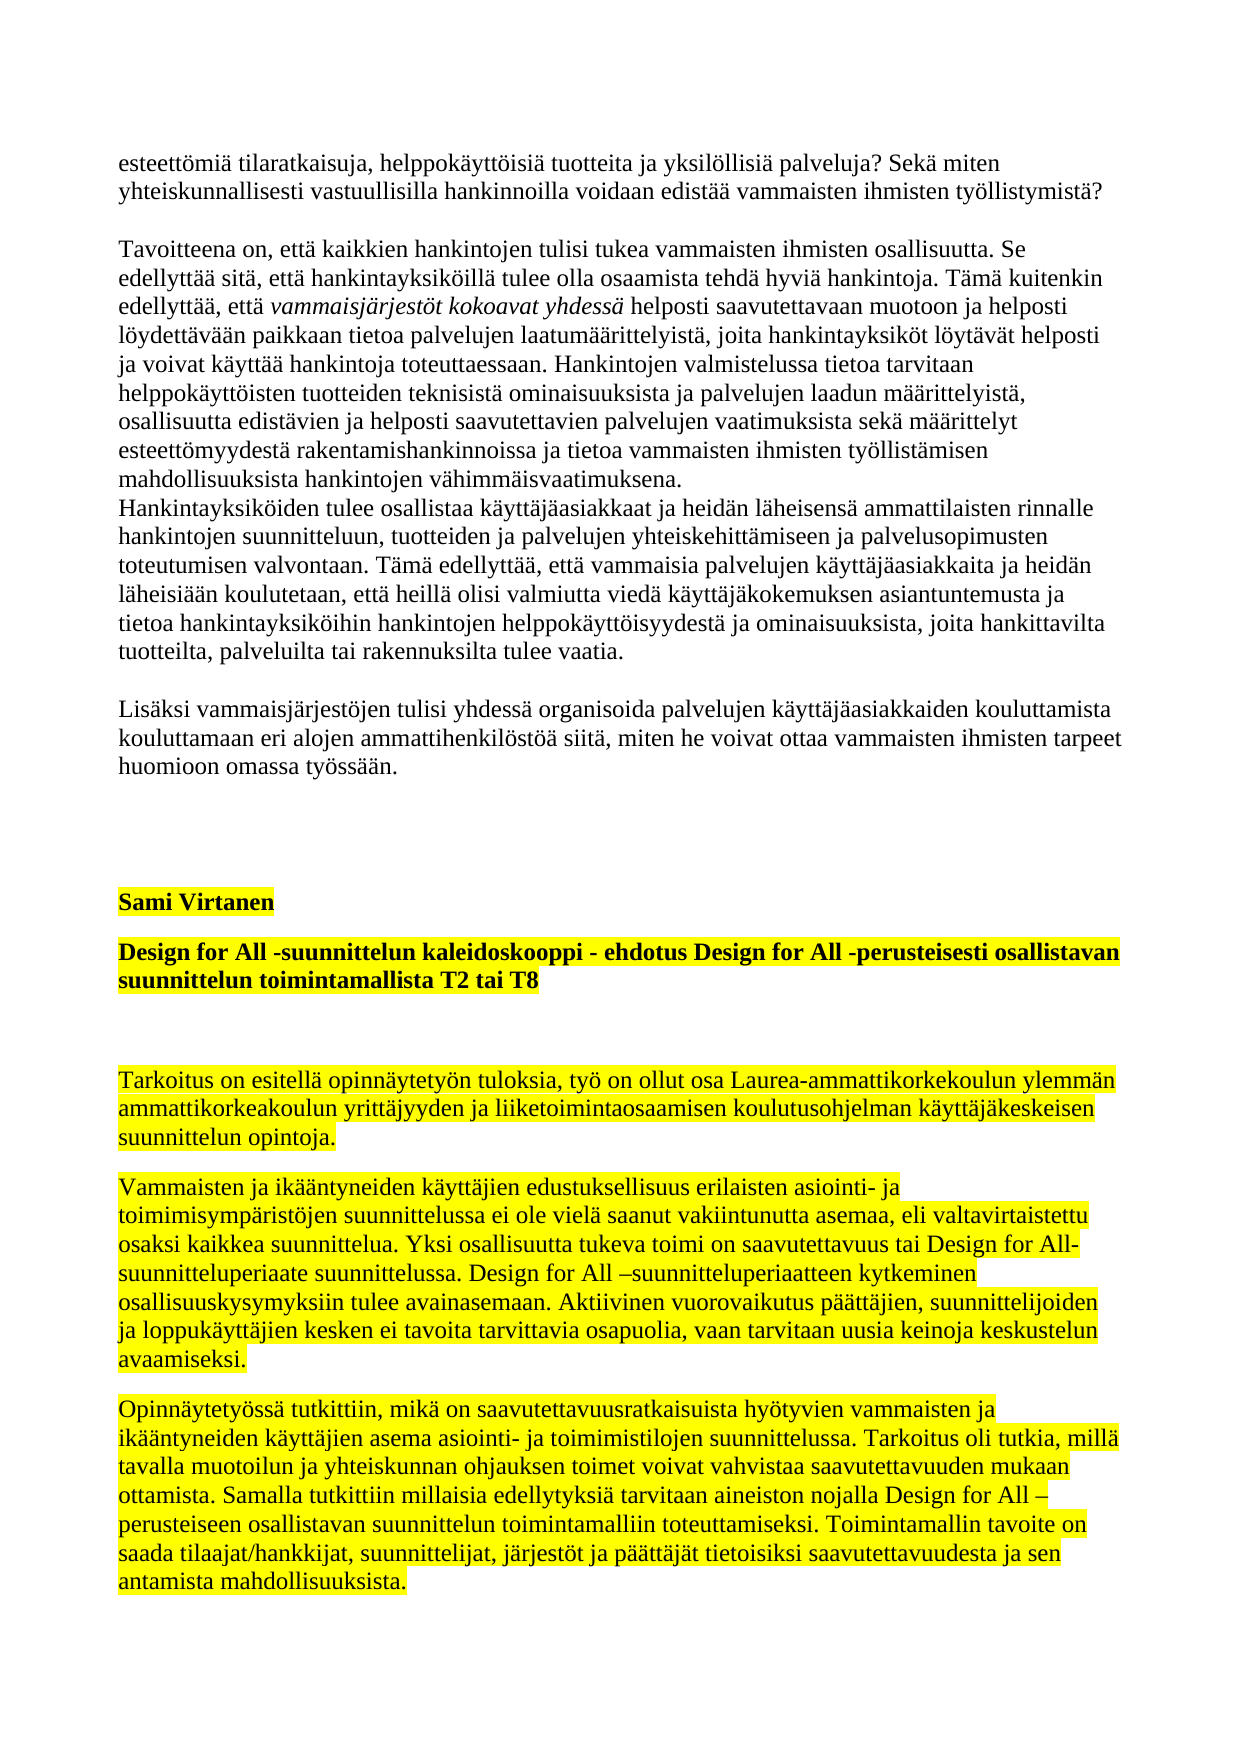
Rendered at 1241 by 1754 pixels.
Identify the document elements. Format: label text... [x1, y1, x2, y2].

text Tavoitteena on, että kaikkien hankintojen tulisi tukea vammaisten ihmisten osallisuutta. Se edellyttää sitä, että hankintayksiköillä tulee olla osaamista tehdä hyviä hankintoja. Tämä kuitenkin edellyttää, että vammaisjärjestöt kokoavat yhdessä helposti saavutettavaan muotoon ja helposti löydettävään paikkaan tietoa palvelujen laatumäärittelyistä, joita hankintayksiköt löytävät helposti ja voivat käyttää hankintoja toteuttaessaan. Hankintojen valmistelussa tietoa tarvitaan helppokäyttöisten tuotteiden teknisistä ominaisuuksista ja palvelujen laadun määrittelyistä, osallisuutta edistävien ja helposti saavutettavien palvelujen vaatimuksista sekä määrittelyt esteettömyydestä rakentamishankinnoissa ja tietoa vammaisten ihmisten työllistämisen mahdollisuuksista hankintojen vähimmäisvaatimuksena. [118, 234, 1122, 493]
text Hankintayksiköiden tulee osallistaa käyttäjäasiakkaat ja heidän läheisensä ammattilaisten rinnalle hankintojen suunnitteluun, tuotteiden ja palvelujen yhteiskehittämiseen ja palvelusopimusten toteutumisen valvontaan. Tämä edellyttää, että vammaisia palvelujen käyttäjäasiakkaita ja heidän läheisiään koulutetaan, että heillä olisi valmiutta viedä käyttäjäkokemuksen asiantuntemusta ja tietoa hankintayksiköihin hankintojen helppokäyttöisyydestä ja ominaisuuksista, joita hankittavilta tuotteilta, palveluilta tai rakennuksilta tulee vaatia. [118, 493, 1122, 665]
text Tarkoitus on esitellä opinnäytetyön tuloksia, työ on ollut osa Laurea-ammattikorkekoulun ylemmän ammattikorkeakoulun yrittäjyyden ja liiketoimintaosaamisen koulutusohjelman käyttäjäkeskeisen suunnittelun opintoja. [118, 1065, 1122, 1151]
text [118, 148, 1122, 205]
text Opinnäytetyössä tutkittiin, mikä on saavutettavuusratkaisuista hyötyvien vammaisten ja ikääntyneiden käyttäjien asema asiointi- ja toimimistilojen suunnittelussa. Tarkoitus oli tutkia, millä tavalla muotoilun ja yhteiskunnan ohjauksen toimet voivat vahvistaa saavutettavuuden mukaan ottamista. Samalla tutkittiin millaisia edellytyksiä tarvitaan aineiston nojalla Design for All –perusteiseen osallistavan suunnittelun toimintamalliin toteuttamiseksi. Toimintamallin tavoite on saada tilaajat/hankkijat, suunnittelijat, järjestöt ja päättäjät tietoisiksi saavutettavuudesta ja sen antamista mahdollisuuksista. [407, 1394, 1122, 1595]
text Lisäksi vammaisjärjestöjen tulisi yhdessä organisoida palvelujen käyttäjäasiakkaiden kouluttamista kouluttamaan eri alojen ammattihenkilöstöä siitä, miten he voivat ottaa vammaisten ihmisten tarpeet huomioon omassa työssään. [118, 694, 1122, 780]
text Vammaisten ja ikääntyneiden käyttäjien edustuksellisuus erilaisten asiointi- ja toimimisympäristöjen suunnittelussa ei ole vielä saanut vakiintunutta asemaa, eli valtavirtaistettu osaksi kaikkea suunnittelua. Yksi osallisuutta tukeva toimi on saavutettavuus tai Design for All-suunnitteluperiaate suunnittelussa. Design for All –suunnitteluperiaatteen kytkeminen osallisuuskysymyksiin tulee avainasemaan. Aktiivinen vuorovaikutus päättäjien, suunnittelijoiden ja loppukäyttäjien kesken ei tavoita tarvittavia osapuolia, vaan tarvitaan uusia keinoja keskustelun avaamiseksi. [247, 1172, 1122, 1373]
text Design for All -suunnittelun kaleidoskooppi - ehdotus Design for All -perusteisesti osallistavan suunnittelun toimintamallista T2 tai T8 [539, 937, 1122, 994]
text Sami Virtanen [118, 858, 1122, 916]
